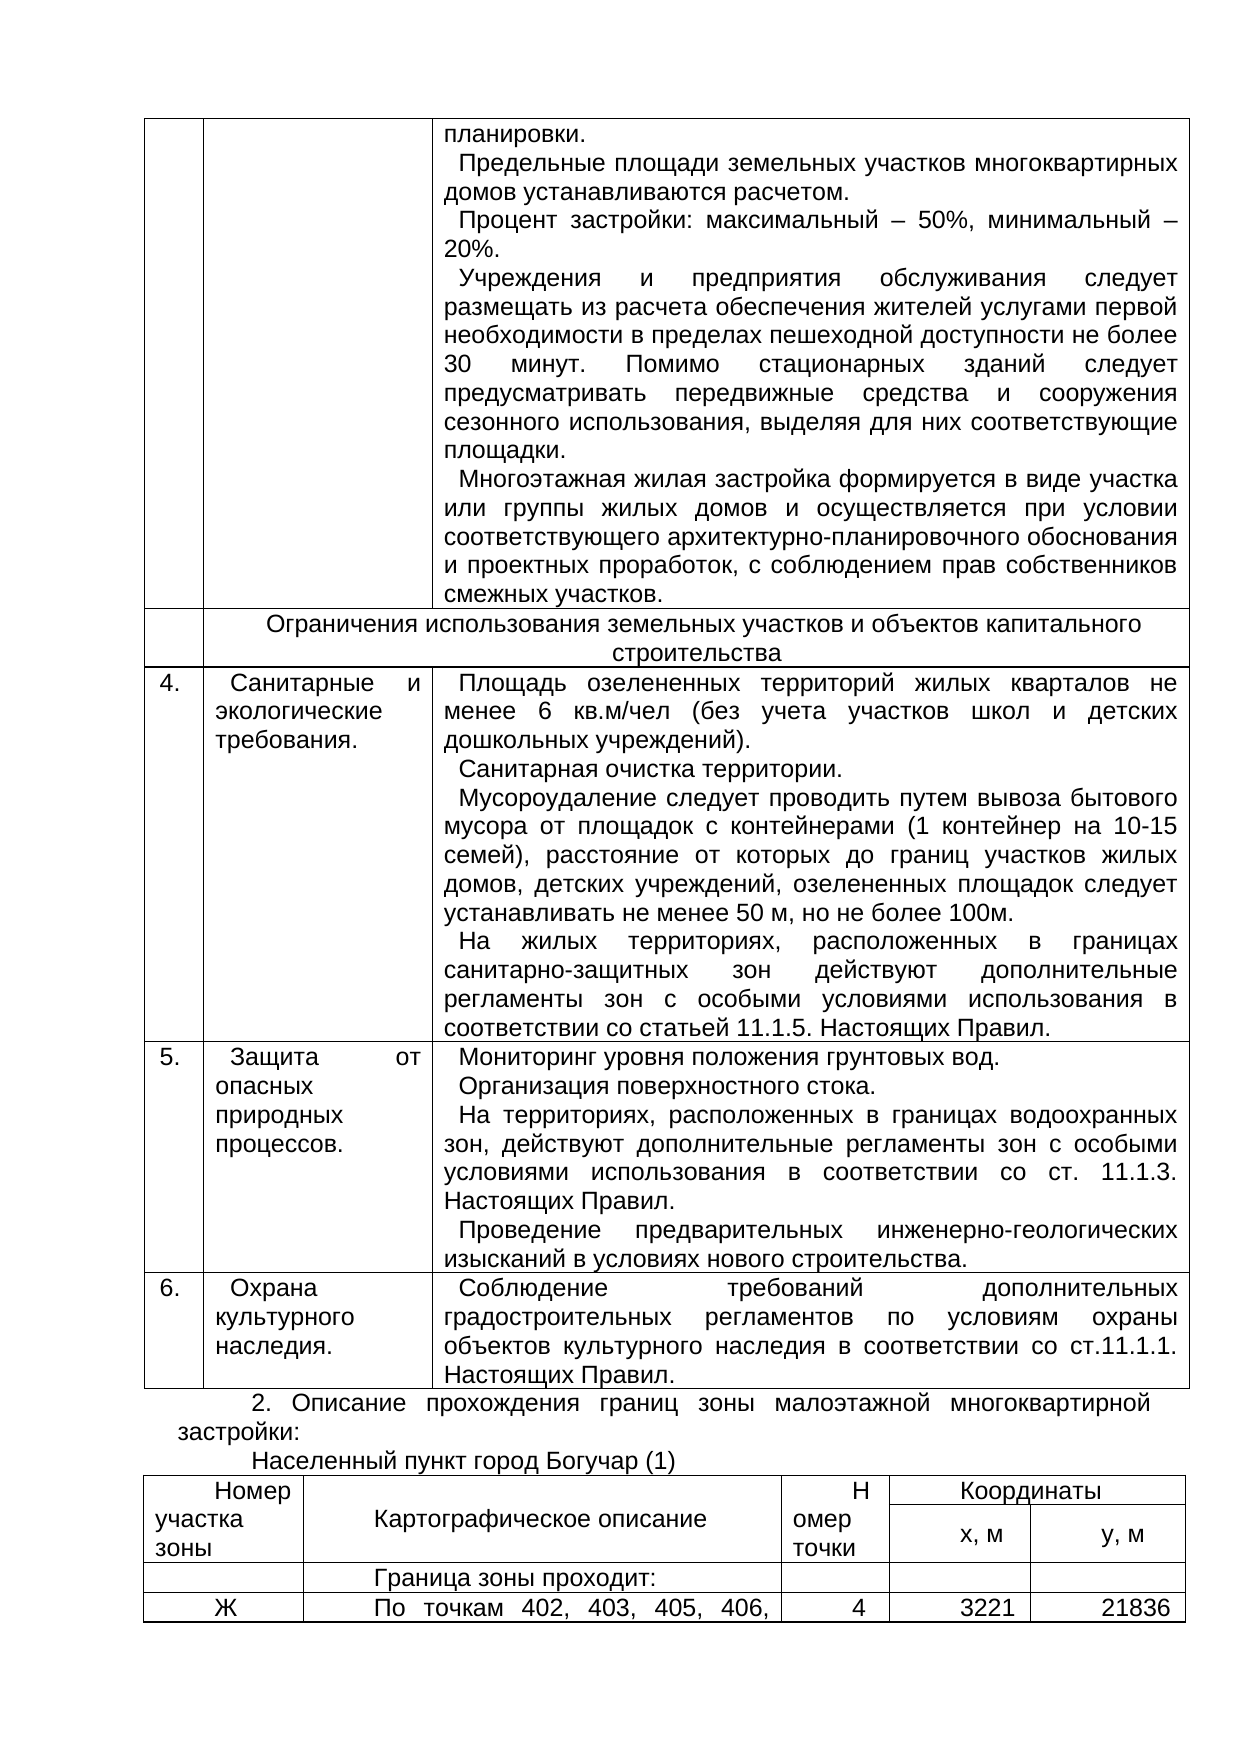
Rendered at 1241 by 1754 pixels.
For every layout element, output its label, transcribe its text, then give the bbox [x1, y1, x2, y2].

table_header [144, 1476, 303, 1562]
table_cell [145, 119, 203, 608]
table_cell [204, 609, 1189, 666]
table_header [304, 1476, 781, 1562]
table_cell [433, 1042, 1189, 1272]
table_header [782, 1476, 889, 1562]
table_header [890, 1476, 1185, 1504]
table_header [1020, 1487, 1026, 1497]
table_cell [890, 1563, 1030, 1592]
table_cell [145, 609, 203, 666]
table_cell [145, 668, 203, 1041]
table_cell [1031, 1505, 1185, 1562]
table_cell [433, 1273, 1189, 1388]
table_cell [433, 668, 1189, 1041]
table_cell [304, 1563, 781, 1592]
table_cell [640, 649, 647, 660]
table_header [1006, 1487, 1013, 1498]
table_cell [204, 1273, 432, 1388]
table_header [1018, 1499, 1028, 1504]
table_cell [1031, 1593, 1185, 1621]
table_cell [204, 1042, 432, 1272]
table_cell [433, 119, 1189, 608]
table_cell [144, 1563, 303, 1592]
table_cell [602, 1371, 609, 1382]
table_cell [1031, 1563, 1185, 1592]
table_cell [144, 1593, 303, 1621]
text Населенный пункт город Богучар (1) [177, 1446, 1152, 1474]
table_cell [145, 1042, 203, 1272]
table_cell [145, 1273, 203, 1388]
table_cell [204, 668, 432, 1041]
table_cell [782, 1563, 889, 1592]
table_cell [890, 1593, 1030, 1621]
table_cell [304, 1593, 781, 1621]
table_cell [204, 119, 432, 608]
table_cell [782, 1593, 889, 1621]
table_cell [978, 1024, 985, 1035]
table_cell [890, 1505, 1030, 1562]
text 2. Описание прохождения границ зоны малоэтажной многоквартирной застройки: [177, 1389, 1152, 1446]
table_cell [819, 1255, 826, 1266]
